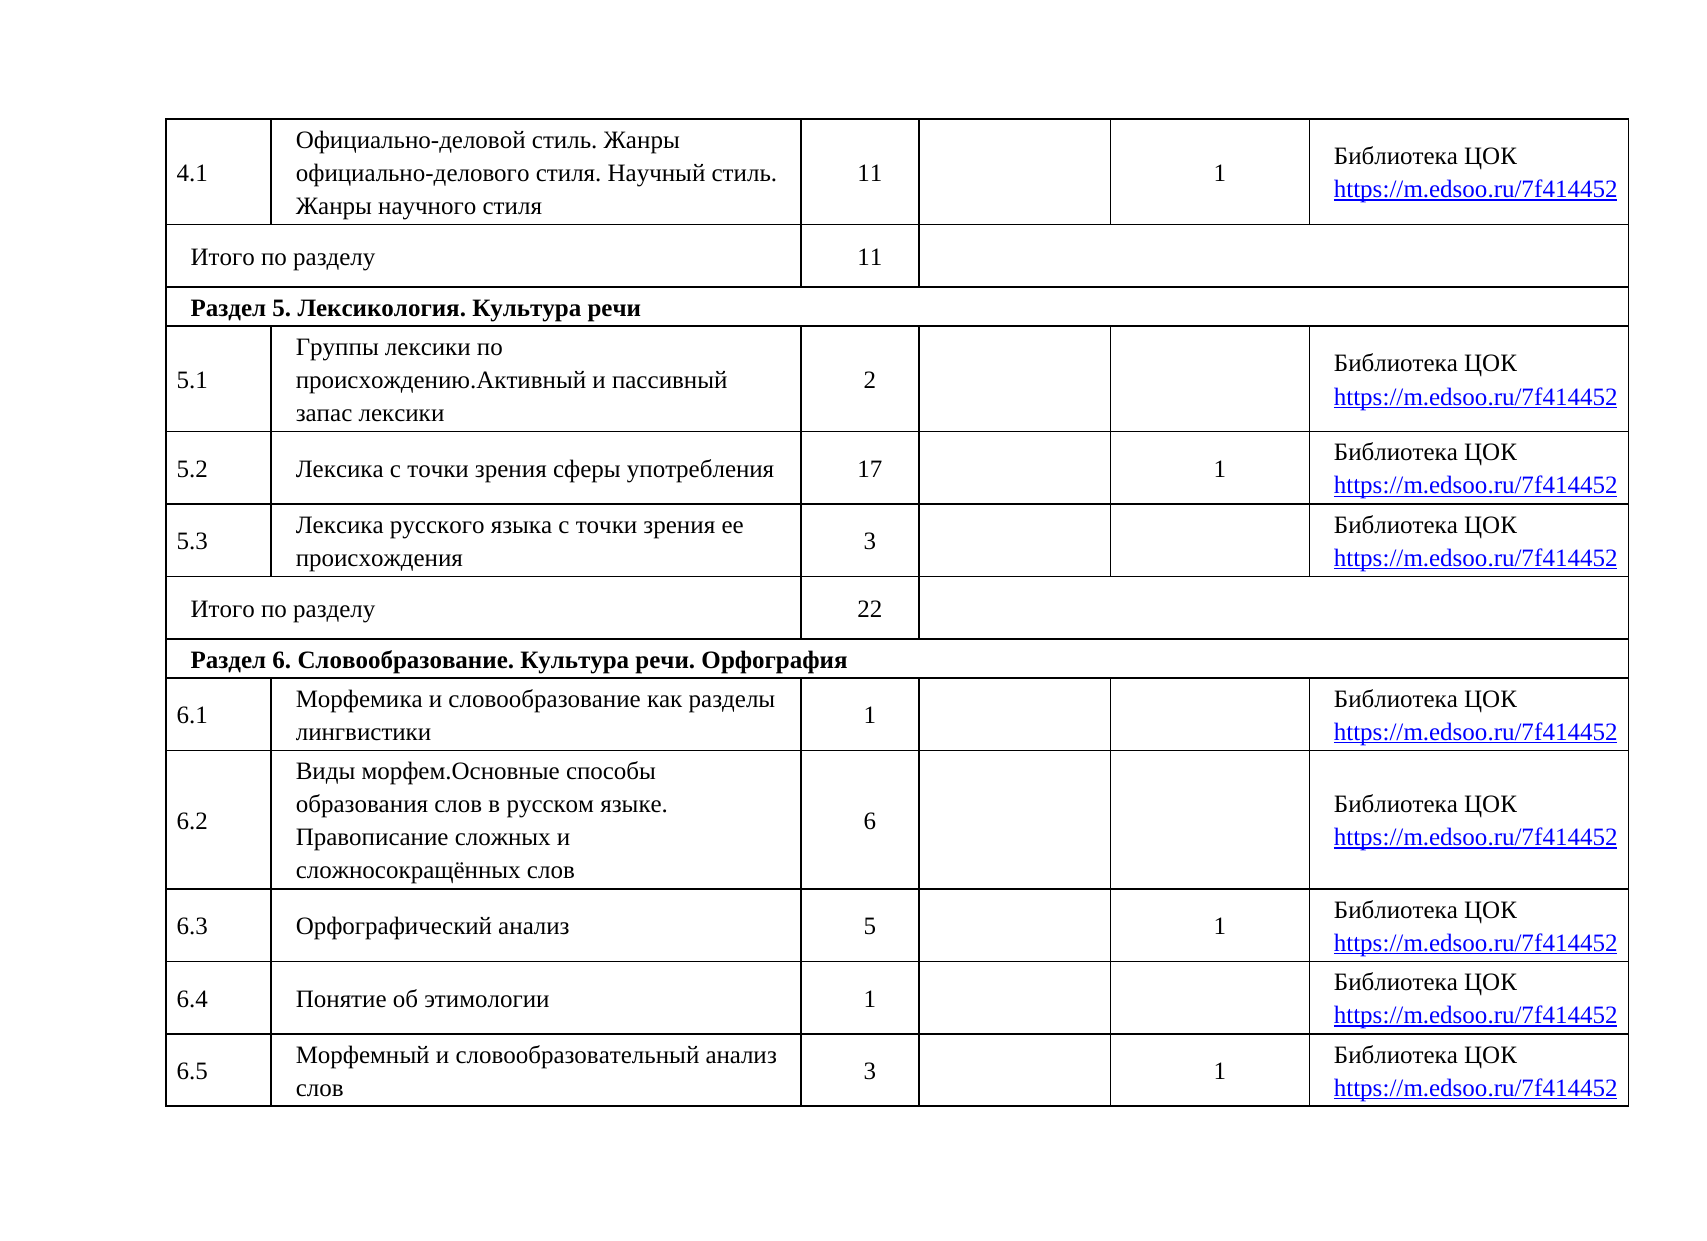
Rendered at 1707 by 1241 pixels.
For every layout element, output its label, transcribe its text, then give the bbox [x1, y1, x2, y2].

table_cell Библиотека ЦОК https://m.edsoo.ru/7f414452 [1310, 890, 1628, 961]
table_cell Библиотека ЦОК https://m.edsoo.ru/7f414452 [1310, 432, 1628, 503]
table_cell [920, 577, 1628, 638]
table_cell 17 [802, 432, 918, 503]
table_cell 22 [802, 577, 918, 638]
table_cell 11 [802, 120, 918, 223]
table_cell Виды морфем.Основные способы образования слов в русском языке. Правописание сложных и сложносокращённых слов [272, 751, 800, 888]
table_cell [1111, 751, 1309, 888]
table_cell [1111, 962, 1309, 1033]
table_cell [920, 327, 1110, 431]
table_cell [920, 120, 1110, 223]
table_cell Морфемный и словообразовательный анализ слов [272, 1035, 800, 1105]
table_cell 5.2 [167, 432, 270, 503]
table_cell Библиотека ЦОК https://m.edsoo.ru/7f414452 [1310, 679, 1628, 750]
table_cell 1 [1111, 432, 1309, 503]
table_cell 6.1 [167, 679, 270, 750]
table_cell [1111, 505, 1309, 576]
table_cell 1 [1111, 1035, 1309, 1105]
table_cell 11 [802, 225, 918, 286]
table_cell 1 [1111, 120, 1309, 223]
table_cell [920, 505, 1110, 576]
table_cell Понятие об этимологии [272, 962, 800, 1033]
table_cell 5.3 [167, 505, 270, 576]
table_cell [1310, 120, 1628, 223]
table_cell 5 [802, 890, 918, 961]
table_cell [1310, 1035, 1628, 1105]
table_cell 6.2 [167, 751, 270, 888]
table_cell [920, 1035, 1110, 1105]
table_cell Библиотека ЦОК https://m.edsoo.ru/7f414452 [1310, 327, 1628, 431]
table_cell 1 [802, 679, 918, 750]
table_cell Библиотека ЦОК https://m.edsoo.ru/7f414452 [1310, 505, 1628, 576]
table_cell Итого по разделу [167, 225, 800, 286]
table_cell [920, 679, 1110, 750]
table_cell Лексика русского языка с точки зрения ее происхождения [272, 505, 800, 576]
table_cell Библиотека ЦОК https://m.edsoo.ru/7f414452 [1310, 751, 1628, 888]
table_cell [920, 890, 1110, 961]
table_cell 6.4 [167, 962, 270, 1033]
table_cell Раздел 5. Лексикология. Культура речи [167, 288, 1628, 325]
table_cell [1111, 679, 1309, 750]
table_cell Раздел 6. Словообразование. Культура речи. Орфография [167, 640, 1628, 677]
table_cell 1 [802, 962, 918, 1033]
table_cell Орфографический анализ [272, 890, 800, 961]
table_cell [920, 432, 1110, 503]
table_cell Группы лексики по происхождению.Активный и пассивный запас лексики [272, 327, 800, 431]
table_cell [920, 962, 1110, 1033]
table_cell 3 [802, 505, 918, 576]
table_cell 6 [802, 751, 918, 888]
table_cell Лексика с точки зрения сферы употребления [272, 432, 800, 503]
table_cell Официально-деловой стиль. Жанры официально-делового стиля. Научный стиль. Жанры научного стиля [272, 120, 800, 223]
table_cell 1 [1111, 890, 1309, 961]
table_cell 6.5 [167, 1035, 270, 1105]
table_cell Морфемика и словообразование как разделы лингвистики [272, 679, 800, 750]
table_cell [920, 751, 1110, 888]
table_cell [1310, 962, 1628, 1033]
table_cell 4.1 [167, 120, 270, 223]
table_cell 2 [802, 327, 918, 431]
table_cell [1111, 327, 1309, 431]
table_cell Итого по разделу [167, 577, 800, 638]
table_cell 6.3 [167, 890, 270, 961]
table_cell [920, 225, 1628, 286]
table_cell 5.1 [167, 327, 270, 431]
table_cell 3 [802, 1035, 918, 1105]
